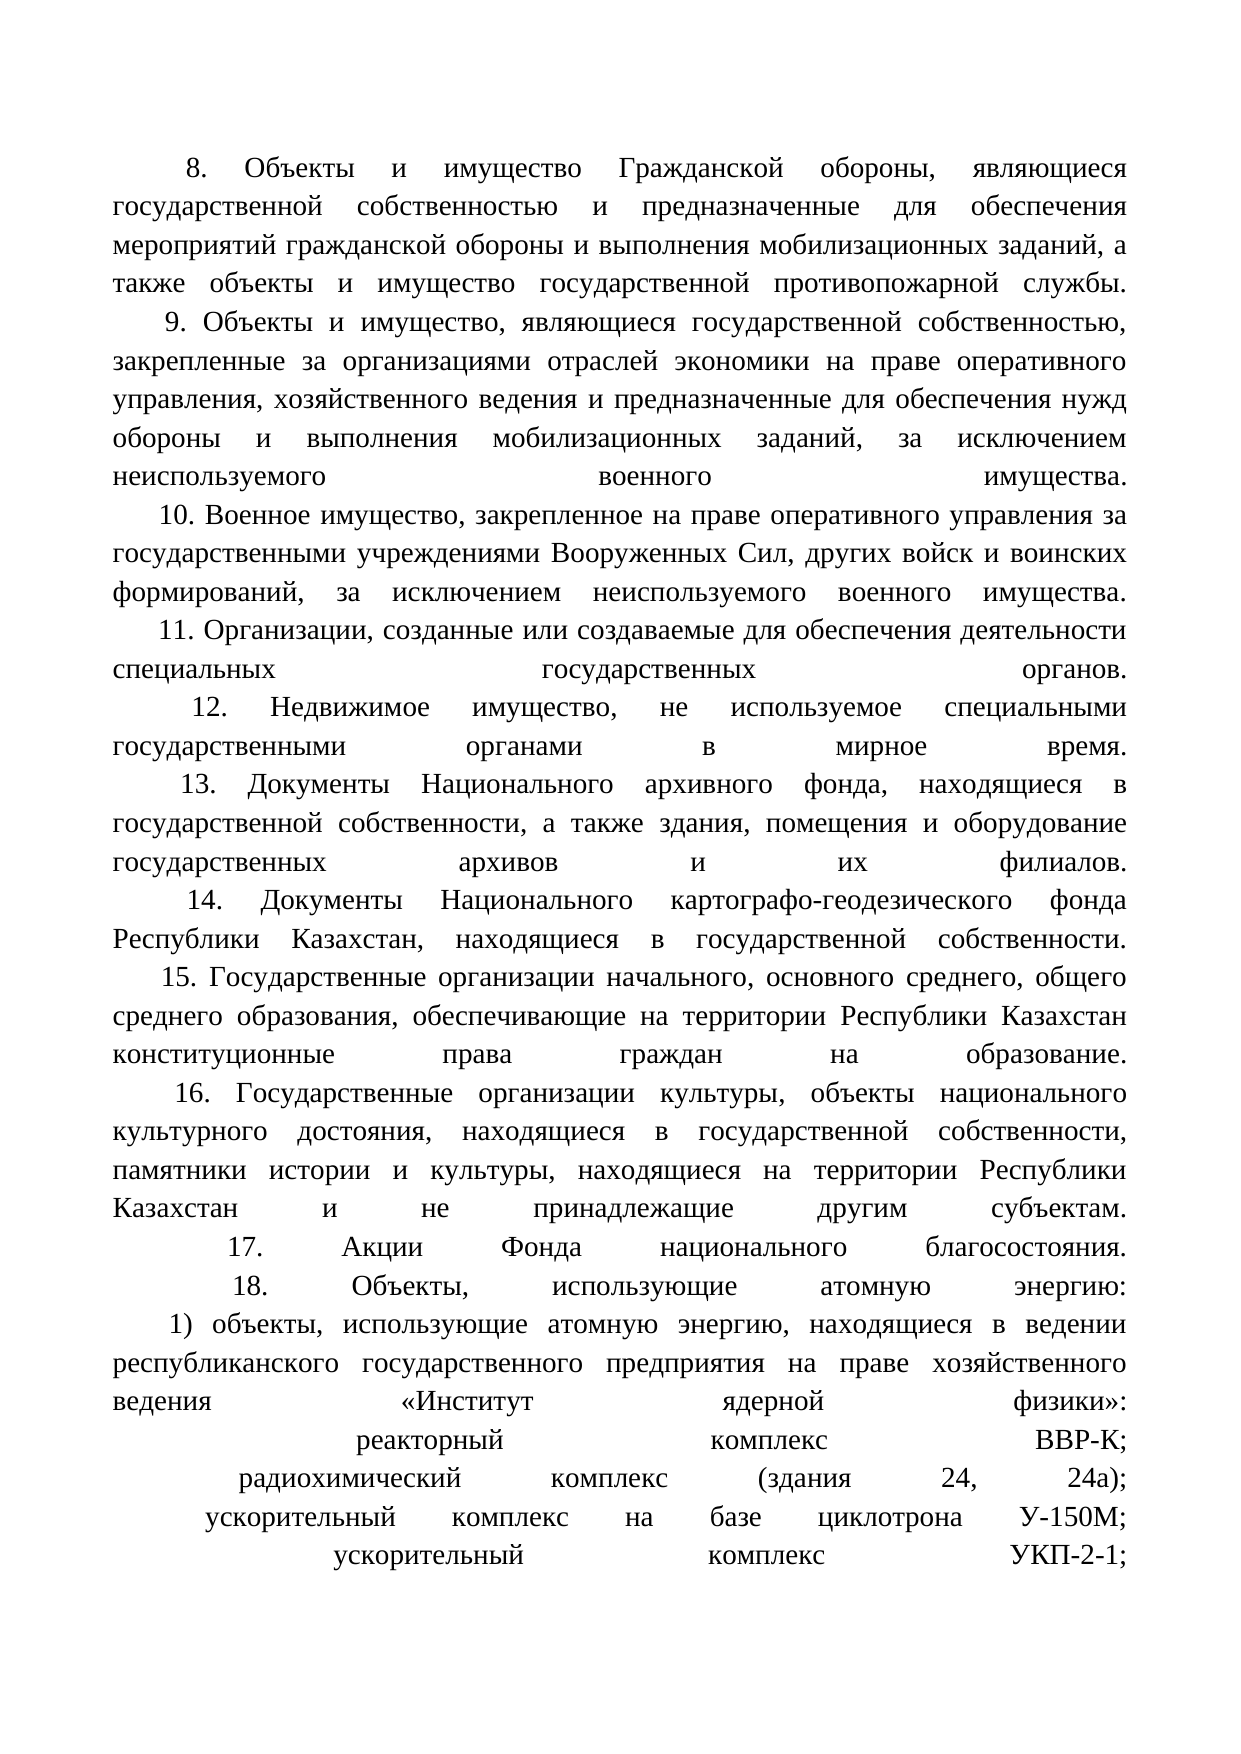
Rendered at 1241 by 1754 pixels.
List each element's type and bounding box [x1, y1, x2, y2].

text [112, 150, 1128, 1571]
